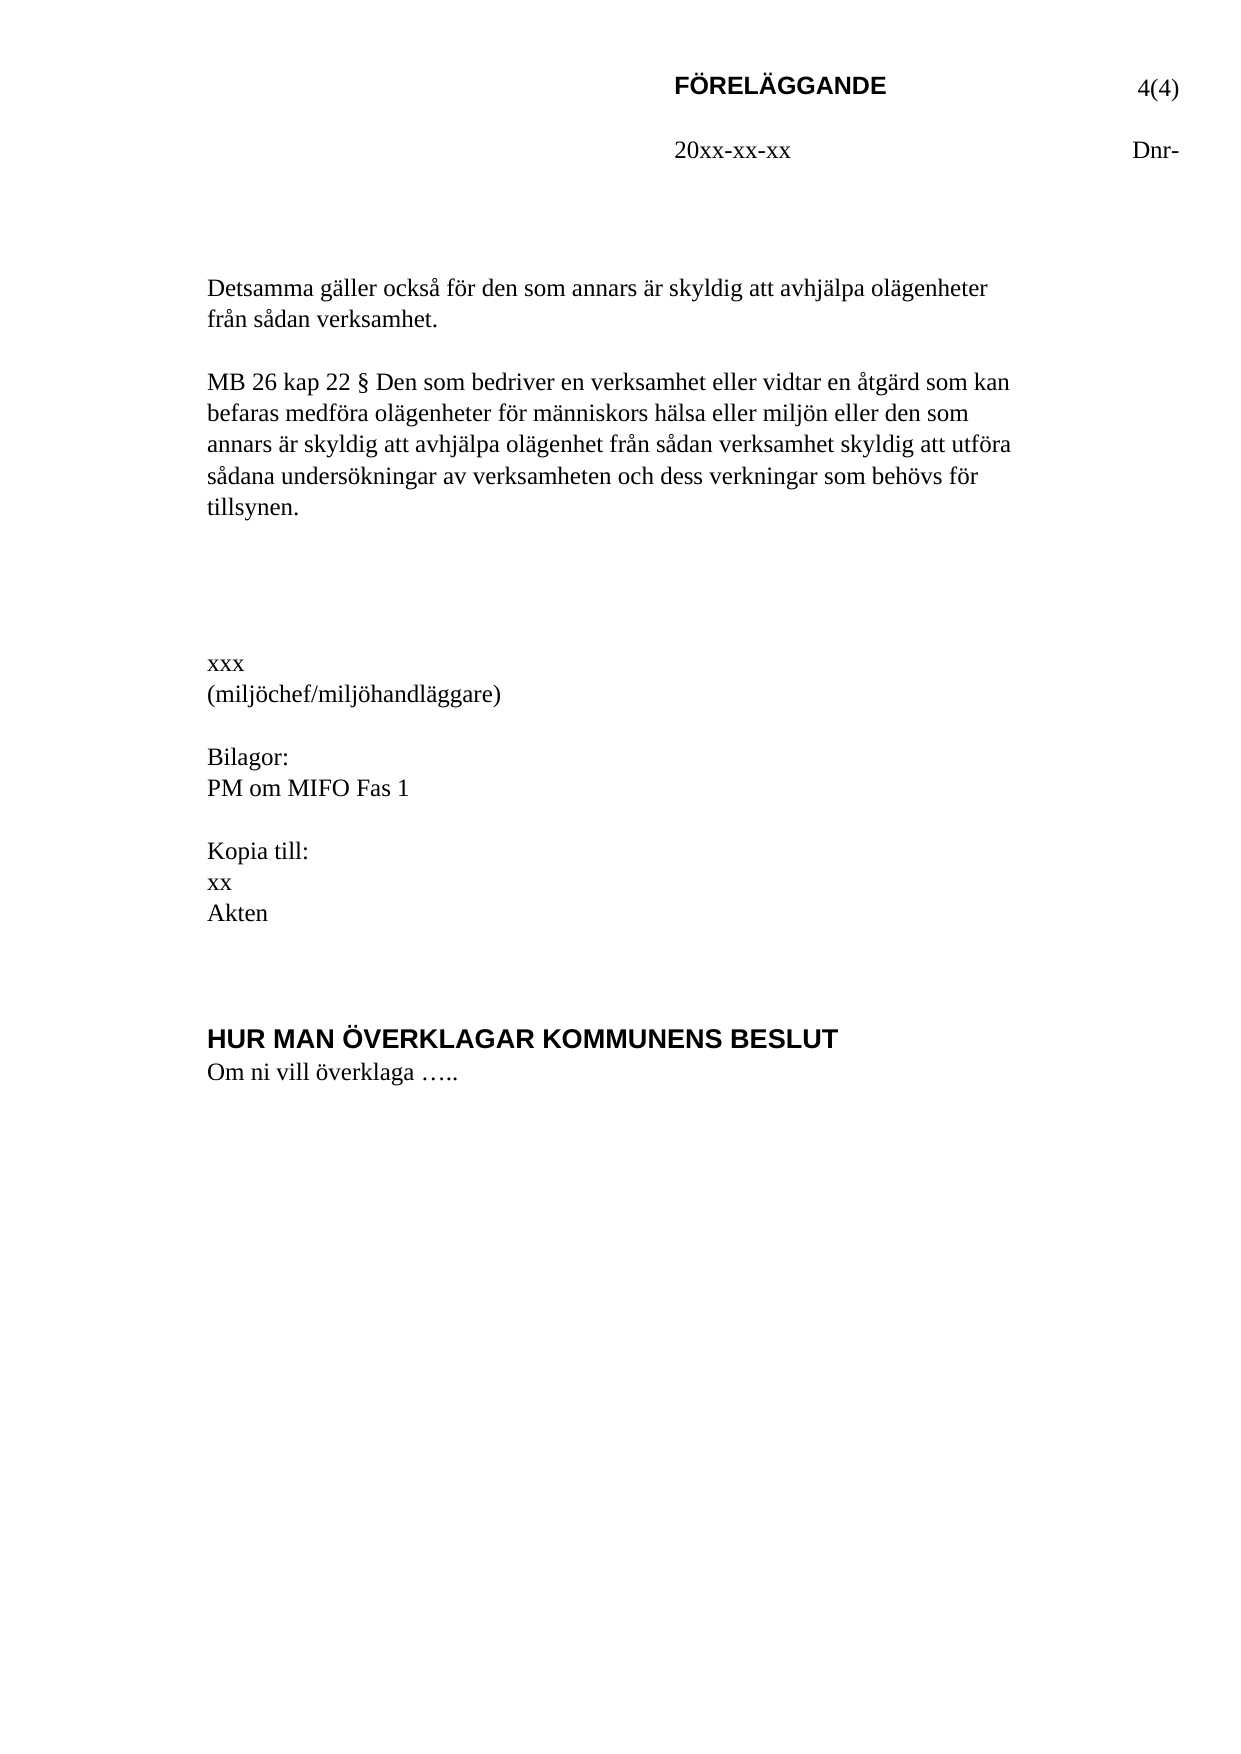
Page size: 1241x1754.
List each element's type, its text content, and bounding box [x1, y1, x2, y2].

text Akten [207, 897, 1033, 928]
text Bilagor: [207, 740, 1033, 772]
text MB 26 kap 22 § Den som bedriver en verksamhet eller vidtar en åtgärd som kan befaras medföra olägenheter för människors hälsa eller miljön eller den som annars är skyldig att avhjälpa olägenhet från sådan verksamhet skyldig att utföra sådana undersökningar av verksamheten och dess verkningar som behövs för tillsynen. [207, 365, 1033, 522]
text xx [207, 865, 1033, 897]
text (miljöchef/miljöhandläggare) [207, 678, 1033, 709]
text xxx [207, 647, 1033, 678]
text PM om MIFO Fas 1 [207, 772, 1033, 803]
text Kopia till: [207, 834, 1033, 865]
subtitle HUR MAN ÖVERKLAGAR KOMMUNENS BESLUT [207, 1022, 1033, 1055]
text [207, 272, 1033, 334]
text Om ni vill överklaga ….. [207, 1055, 1033, 1086]
